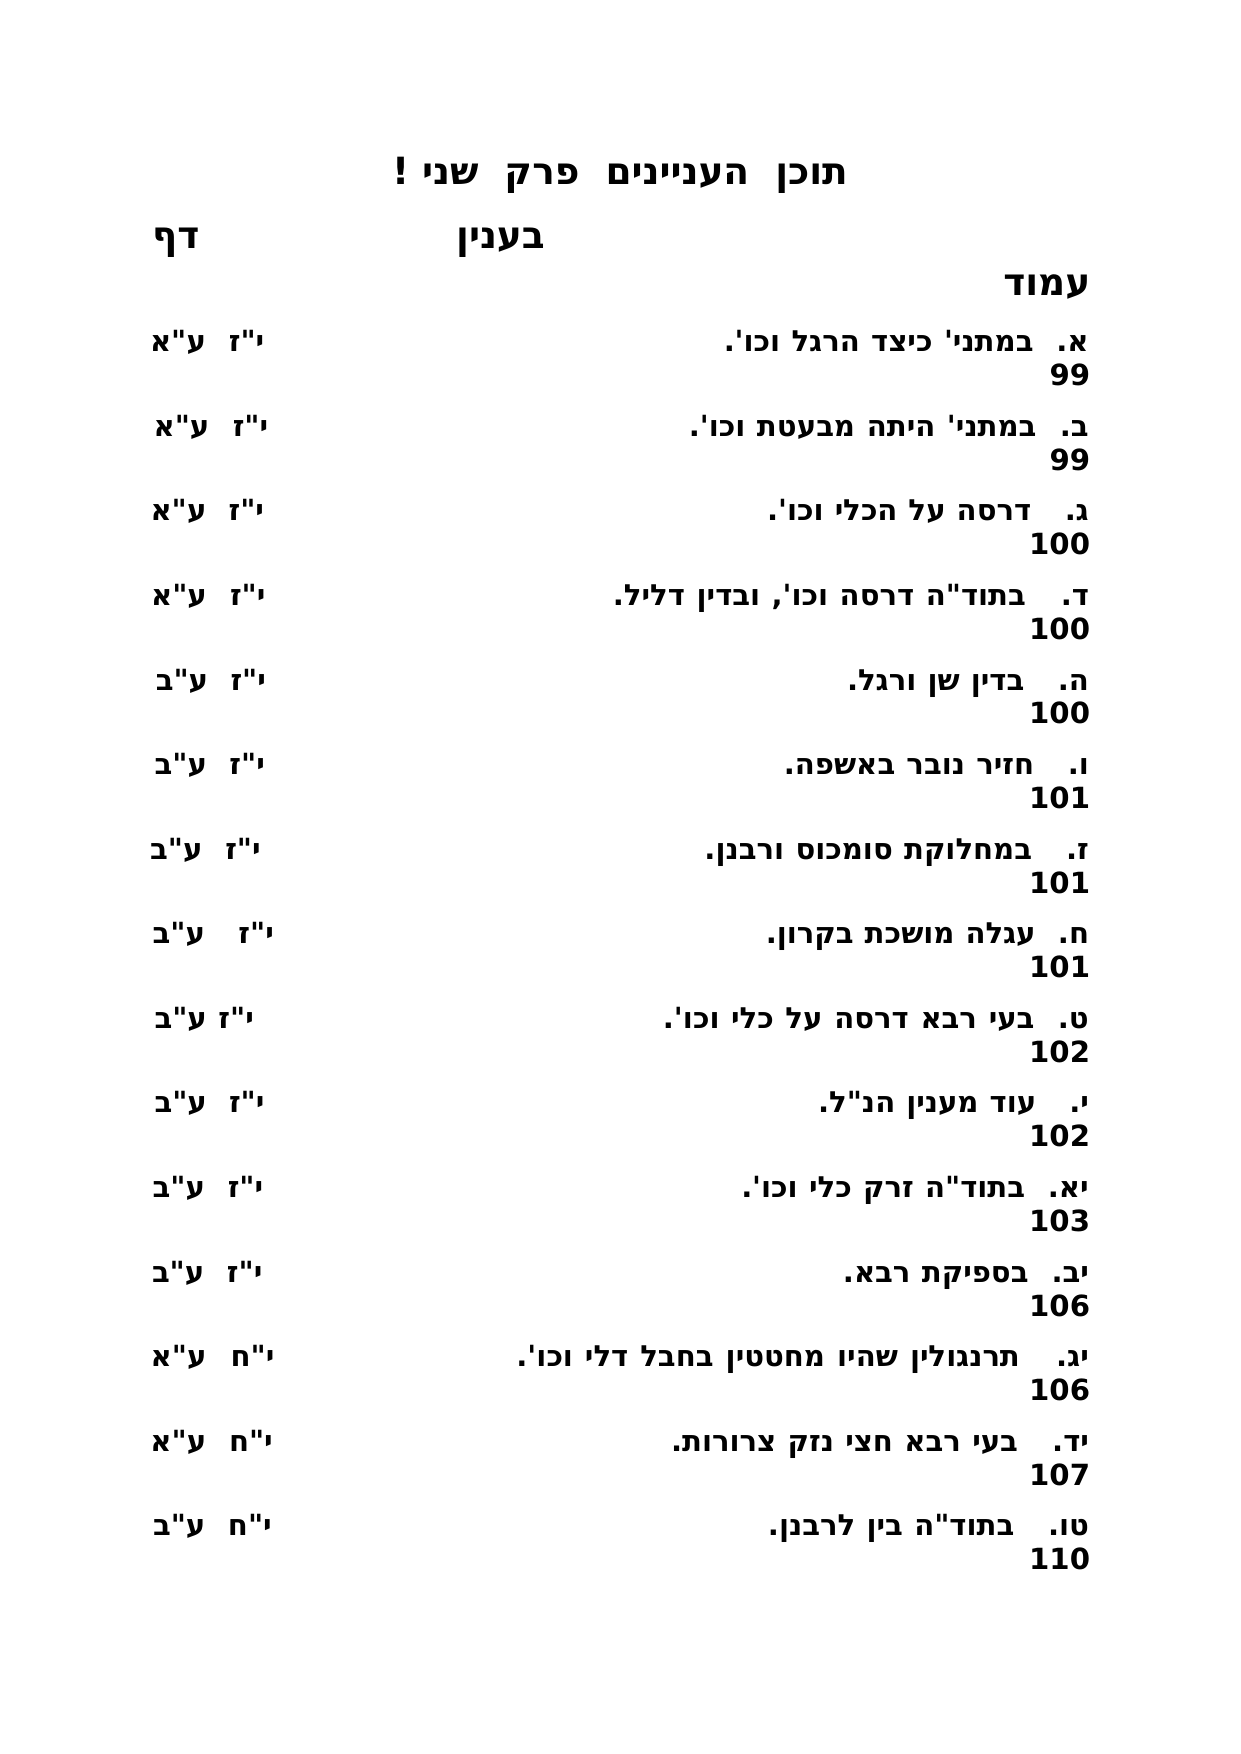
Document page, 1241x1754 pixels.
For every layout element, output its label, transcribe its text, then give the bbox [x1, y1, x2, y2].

text טו. בתוד"ה בין לרבנן. י"ח ע"ב 110 [150, 1509, 1090, 1577]
text בענין דף עמוד [150, 214, 1090, 304]
text ג. דרסה על הכלי וכו'. י"ז ע"א 100 [150, 494, 1090, 562]
text יג. תרנגולין שהיו מחטטין בחבל דלי וכו'. י"ח ע"א 106 [150, 1339, 1090, 1407]
text יב. בספיקת רבא. י"ז ע"ב 106 [150, 1255, 1090, 1323]
text יד. בעי רבא חצי נזק צרורות. י"ח ע"א 107 [150, 1424, 1090, 1492]
text ו. חזיר נובר באשפה. י"ז ע"ב 101 [150, 747, 1090, 815]
text ח. עגלה מושכת בקרון. י"ז ע"ב 101 [150, 917, 1090, 984]
text ט. בעי רבא דרסה על כלי וכו'. י"ז ע"ב 102 [150, 1001, 1090, 1069]
text י. עוד מענין הנ"ל. י"ז ע"ב 102 [150, 1086, 1090, 1154]
text תוכן העניינים פרק שני ! [150, 150, 1090, 194]
text יא. בתוד"ה זרק כלי וכו'. י"ז ע"ב 103 [150, 1170, 1090, 1238]
text א. במתני' כיצד הרגל וכו'. י"ז ע"א 99 [150, 324, 1090, 392]
text ב. במתני' היתה מבעטת וכו'. י"ז ע"א 99 [150, 409, 1090, 477]
text ז. במחלוקת סומכוס ורבנן. י"ז ע"ב 101 [150, 832, 1090, 900]
text ה. בדין שן ורגל. י"ז ע"ב 100 [150, 663, 1090, 731]
text ד. בתוד"ה דרסה וכו', ובדין דליל. י"ז ע"א 100 [150, 578, 1090, 646]
